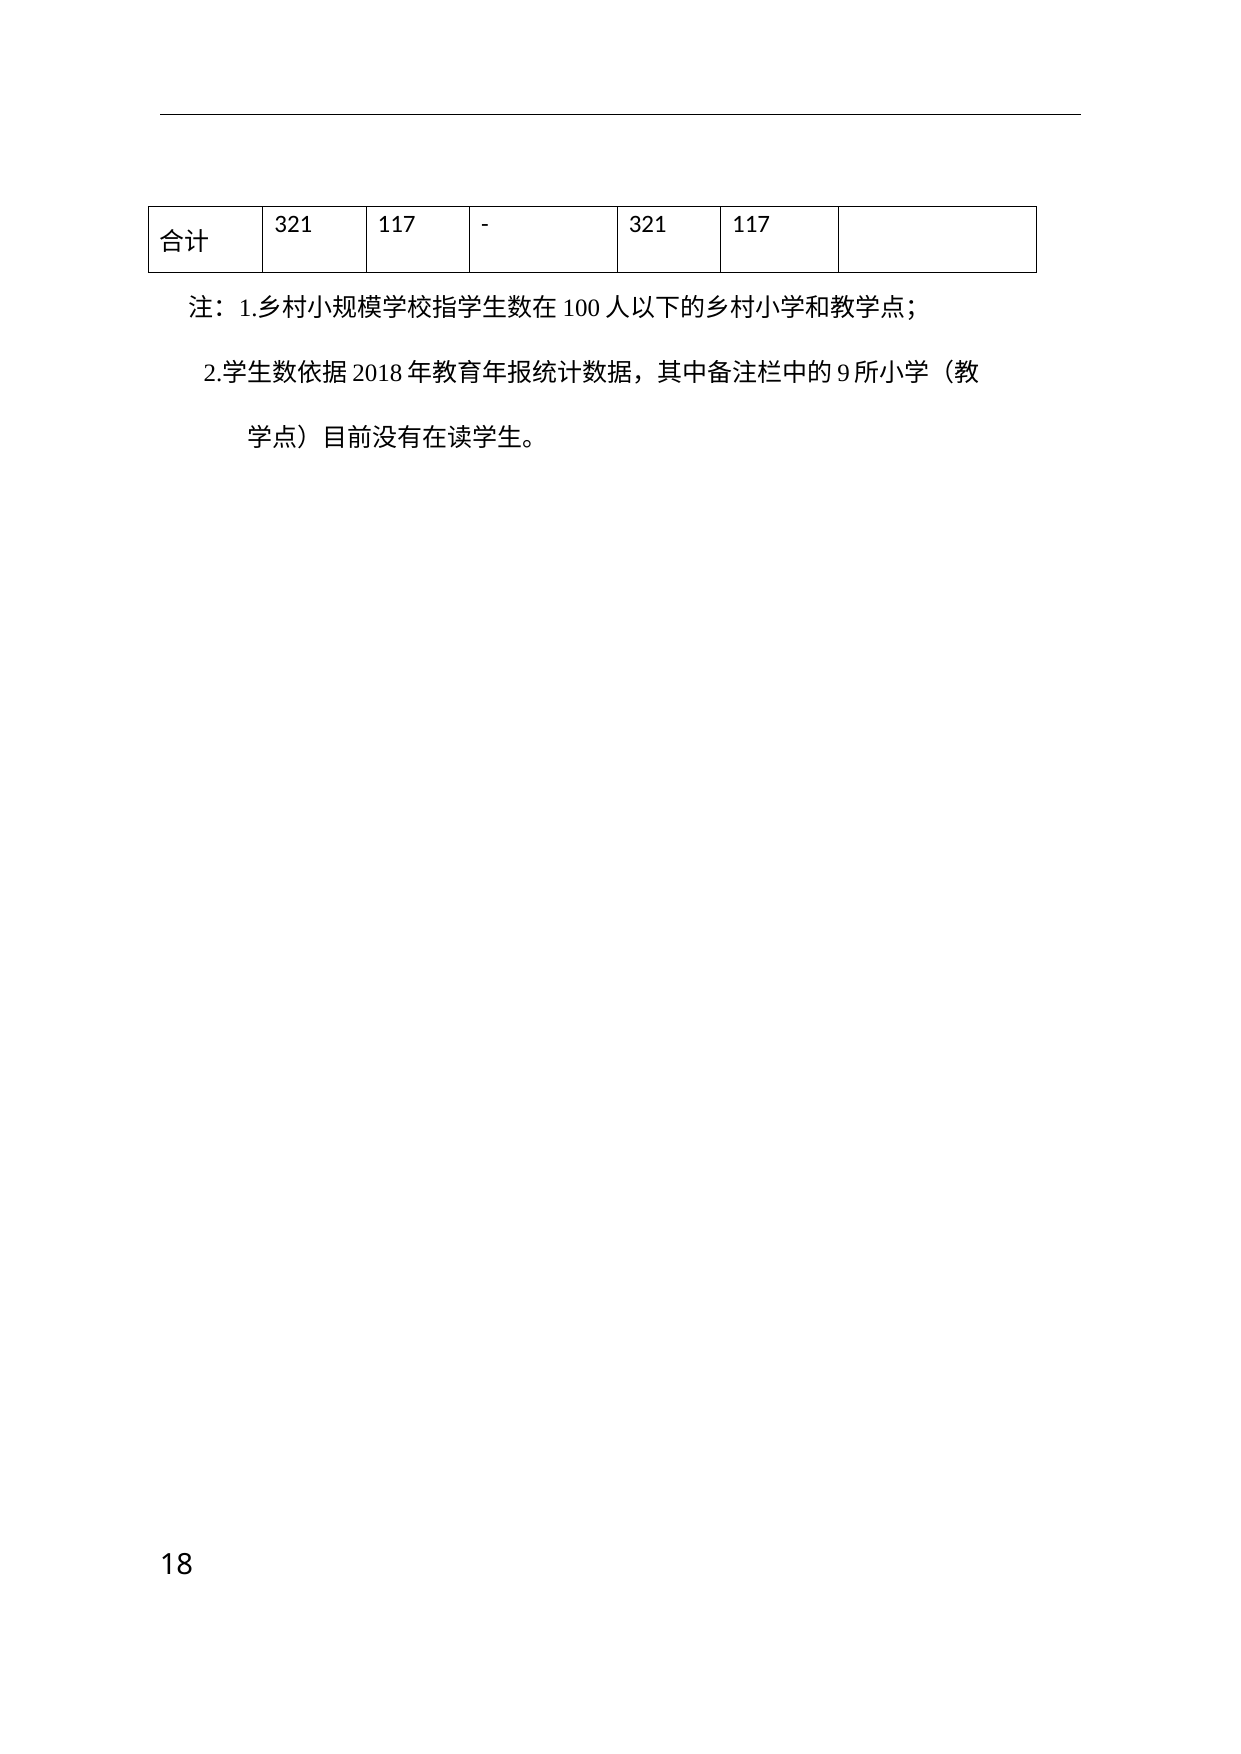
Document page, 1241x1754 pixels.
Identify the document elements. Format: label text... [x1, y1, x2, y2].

table_cell 合计 [149, 207, 262, 272]
table_cell [839, 207, 1036, 272]
text 2.学生数依据2018年教育年报统计数据，其中备注栏中的9所小学（教 [159, 338, 1081, 403]
table_cell 321 [618, 207, 720, 272]
text 学点）目前没有在读学生。 [159, 403, 1081, 468]
table_cell 117 [367, 207, 469, 272]
table_cell 117 [721, 207, 838, 272]
table_cell - [470, 207, 617, 272]
text 注：1.乡村小规模学校指学生数在100人以下的乡村小学和教学点； [159, 273, 1081, 338]
table_cell 321 [263, 207, 366, 272]
